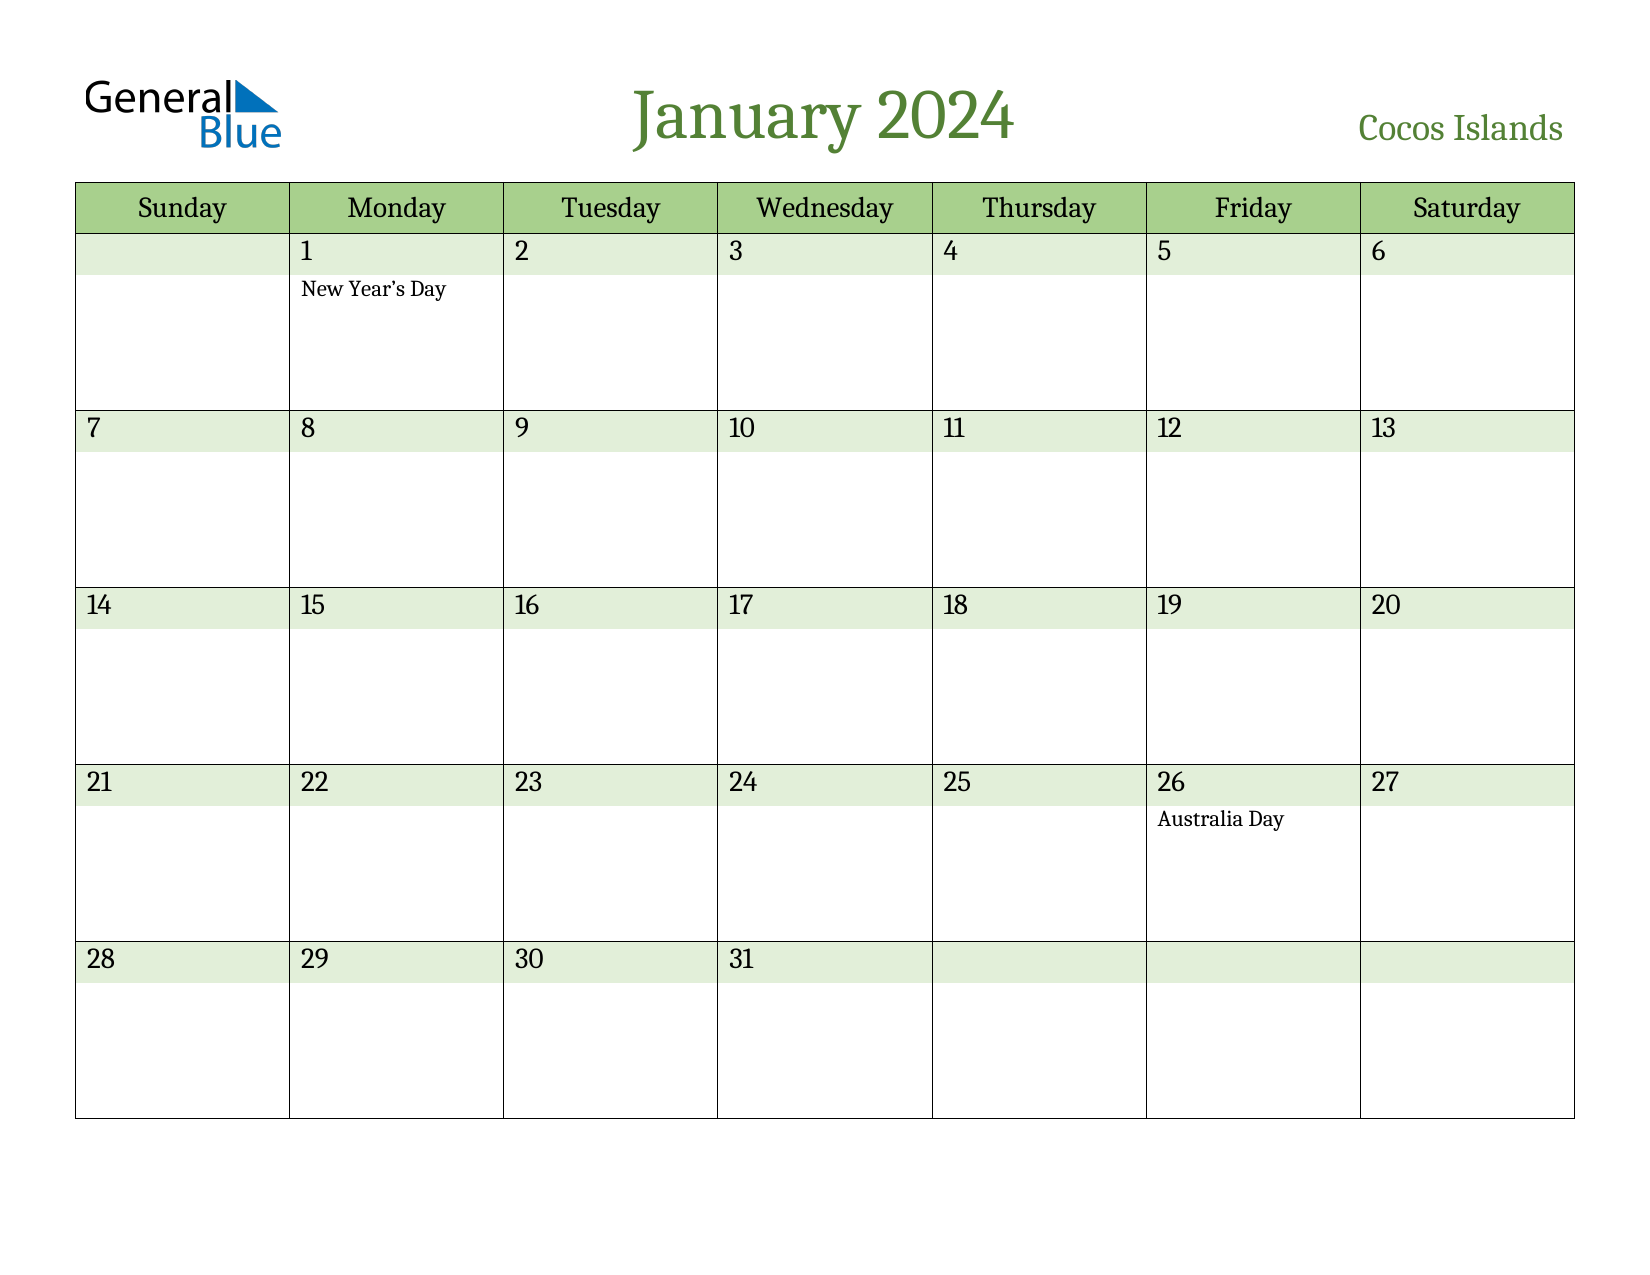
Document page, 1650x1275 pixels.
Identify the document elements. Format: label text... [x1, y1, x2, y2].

table_cell 16 [504, 588, 717, 629]
table_cell 22 [290, 765, 503, 806]
table_cell Australia Day [1147, 806, 1360, 941]
table_cell [718, 983, 932, 1118]
table_cell 15 [290, 588, 503, 629]
table_cell [718, 629, 932, 764]
table_cell Monday [290, 183, 503, 233]
table_cell Friday [1147, 183, 1360, 233]
table_cell Tuesday [504, 183, 717, 233]
table_cell [1147, 275, 1360, 410]
table_cell 9 [504, 411, 717, 452]
table_cell 5 [1147, 234, 1360, 275]
table_cell Wednesday [718, 183, 932, 233]
table_cell [1147, 983, 1360, 1118]
table_cell 28 [76, 942, 289, 983]
table_cell [76, 275, 289, 410]
table_cell Sunday [76, 183, 289, 233]
picture [86, 80, 281, 148]
table_cell Thursday [933, 183, 1146, 233]
table_cell 29 [290, 942, 503, 983]
table_cell 6 [1361, 234, 1574, 275]
table_cell 8 [290, 411, 503, 452]
table_cell [1361, 452, 1574, 587]
table_cell 1 [290, 234, 503, 275]
table_cell [76, 983, 289, 1118]
table_cell 25 [933, 765, 1146, 806]
table_cell [504, 629, 717, 764]
table_cell [718, 275, 932, 410]
table_cell [1147, 942, 1360, 983]
table_cell [504, 806, 717, 941]
table_cell [504, 983, 717, 1118]
table_header Cocos Islands [1146, 75, 1574, 182]
table_cell [1361, 983, 1574, 1118]
table_cell [504, 275, 717, 410]
table_cell 2 [504, 234, 717, 275]
table_cell 12 [1147, 411, 1360, 452]
table_cell New Year’s Day [290, 275, 503, 410]
table_cell [1361, 275, 1574, 410]
table_cell [76, 234, 289, 275]
table_cell [290, 452, 503, 587]
table_cell [933, 983, 1146, 1118]
table_cell 31 [718, 942, 932, 983]
table_cell [76, 452, 289, 587]
table_cell 17 [718, 588, 932, 629]
table_cell [933, 275, 1146, 410]
table_cell 19 [1147, 588, 1360, 629]
table_cell 20 [1361, 588, 1574, 629]
table_cell 24 [718, 765, 932, 806]
table_cell [1361, 629, 1574, 764]
table_cell [76, 629, 289, 764]
table_cell 18 [933, 588, 1146, 629]
table_cell 27 [1361, 765, 1574, 806]
table_cell 4 [933, 234, 1146, 275]
table_cell [718, 806, 932, 941]
table_cell [933, 629, 1146, 764]
table_cell [933, 452, 1146, 587]
table_cell [933, 806, 1146, 941]
table_cell [76, 806, 289, 941]
table_cell Saturday [1361, 183, 1574, 233]
table_cell 3 [718, 234, 932, 275]
table_cell 13 [1361, 411, 1574, 452]
table_cell 14 [76, 588, 289, 629]
table_cell [1361, 942, 1574, 983]
table_cell [290, 806, 503, 941]
table_cell [504, 452, 717, 587]
table_cell 7 [76, 411, 289, 452]
table_cell 30 [504, 942, 717, 983]
table_cell 26 [1147, 765, 1360, 806]
table_cell [1147, 629, 1360, 764]
table_cell [1361, 806, 1574, 941]
table_cell [290, 629, 503, 764]
table_header January 2024 [504, 75, 1146, 182]
table_cell 21 [76, 765, 289, 806]
table_cell 10 [718, 411, 932, 452]
table_cell 11 [933, 411, 1146, 452]
table_cell 23 [504, 765, 717, 806]
table_header [76, 75, 503, 182]
table_cell [933, 942, 1146, 983]
table_cell [718, 452, 932, 587]
table_cell [1147, 452, 1360, 587]
table_cell [290, 983, 503, 1118]
